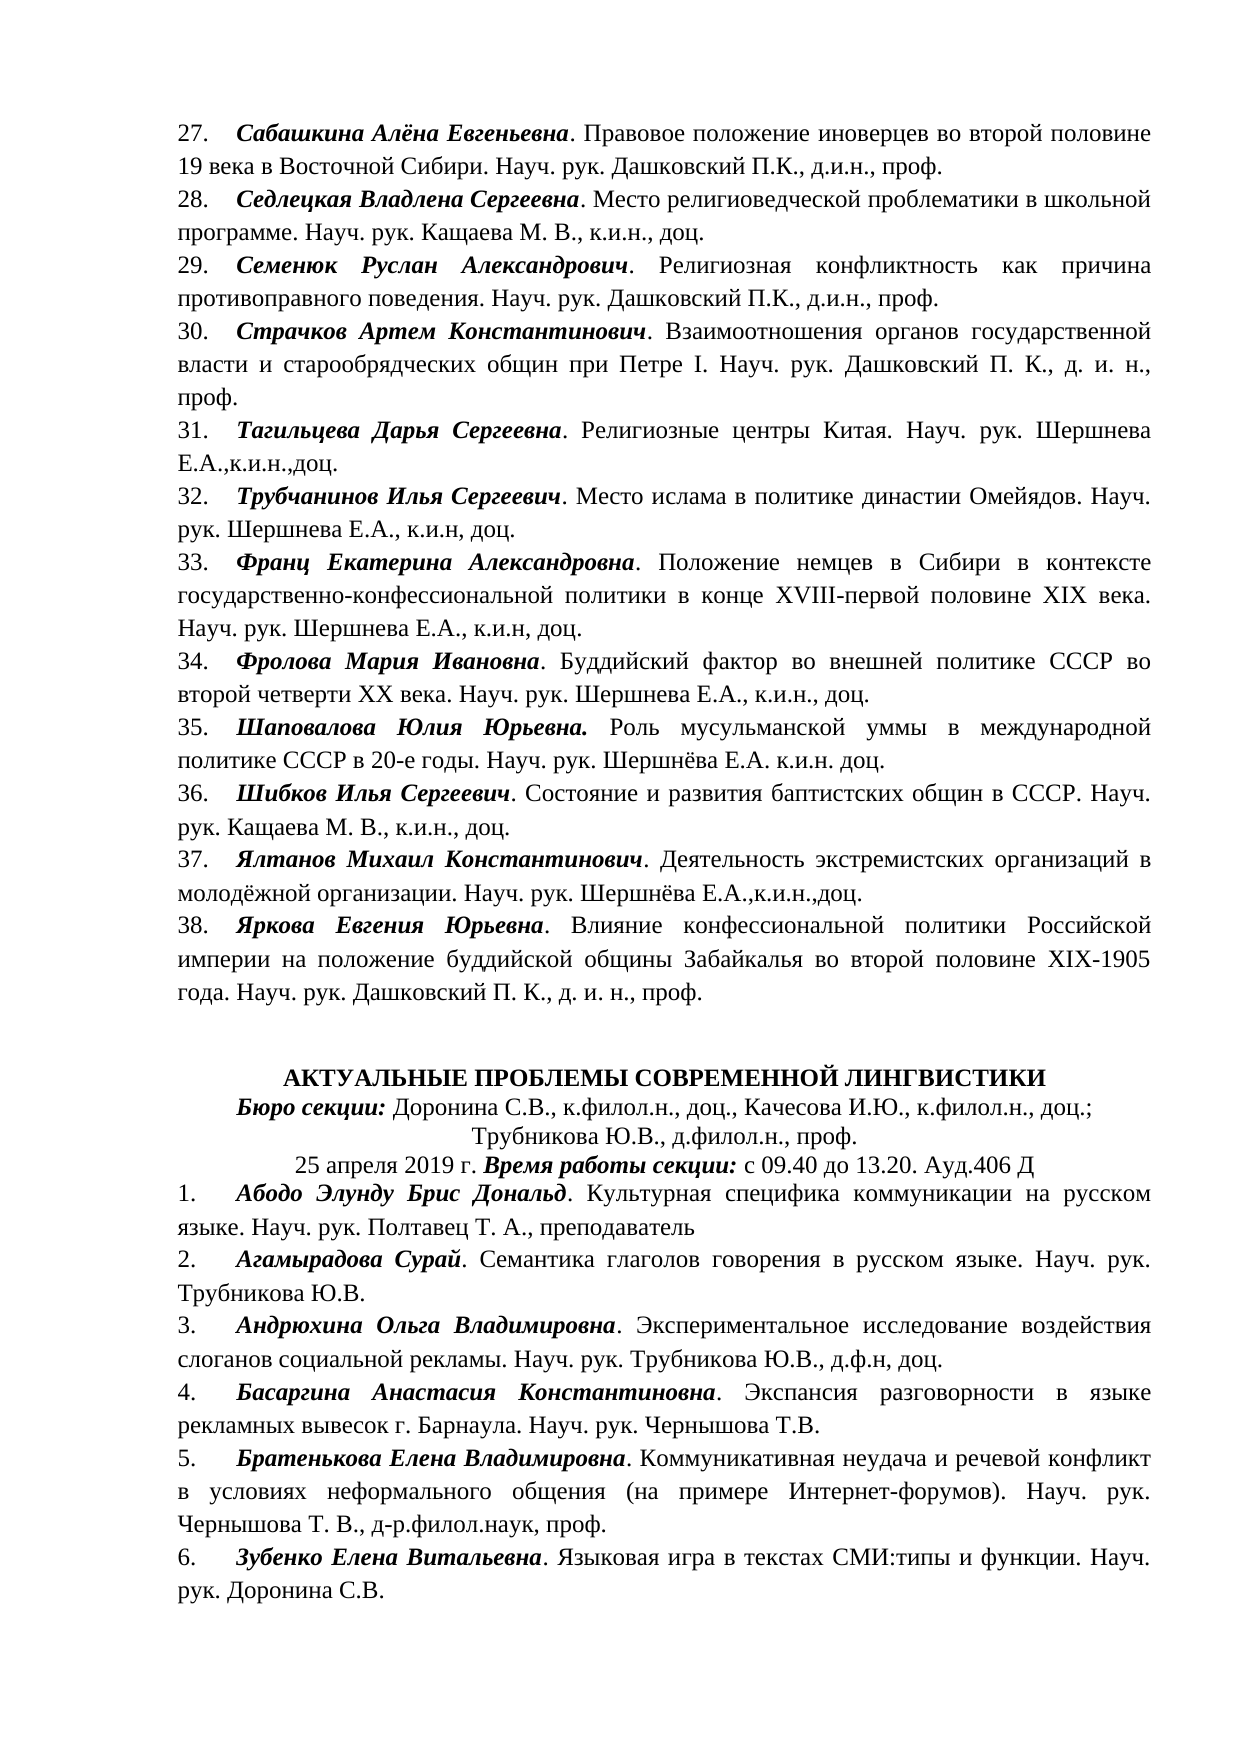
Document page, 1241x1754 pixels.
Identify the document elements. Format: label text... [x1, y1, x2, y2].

list Абодо Элунду Брис Дональд. Культурная специфика коммуникации на русском языке. Науч. рук. Полтавец Т. А., преподаватель [177, 1178, 1152, 1240]
list Страчков Артем Константинович. Взаимоотношения органов государственной власти и старообрядческих общин при Петре I. Науч. рук. Дашковский П. К., д. и. н., проф. [177, 316, 1152, 411]
list Седлецкая Владлена Сергеевна. Место религиоведческой проблематики в школьной программе. Науч. рук. Кащаева М. В., к.и.н., доц. [177, 184, 1152, 246]
list Семенюк Руслан Александрович. Религиозная конфликтность как причина противоправного поведения. Науч. рук. Дашковский П.К., д.и.н., проф. [177, 250, 1152, 312]
list Трубчанинов Илья Сергеевич. Место ислама в политике династии Омейядов. Науч. рук. Шершнева Е.А., к.и.н, доц. [177, 481, 1152, 543]
list Андрюхина Ольга Владимировна. Экспериментальное исследование воздействия слоганов социальной рекламы. Науч. рук. Трубникова Ю.В., д.ф.н, доц. [177, 1311, 1152, 1372]
list Зубенко Елена Витальевна. Языковая игра в текстах СМИ:типы и функции. Науч. рук. Доронина С.В. [177, 1542, 1152, 1603]
list Ялтанов Михаил Константинович. Деятельность экстремистских организаций в молодёжной организации. Науч. рук. Шершнёва Е.А.,к.и.н.,доц. [177, 844, 1152, 906]
list Братенькова Елена Владимировна. Коммуникативная неудача и речевой конфликт в условиях неформального общения (на примере Интернет-форумов). Науч. рук. Чернышова Т. В., д-р.филол.наук, проф. [177, 1443, 1152, 1537]
list Тагильцева Дарья Сергеевна. Религиозные центры Китая. Науч. рук. Шершнева Е.А.,к.и.н.,доц. [177, 415, 1152, 477]
list Шибков Илья Сергеевич. Cостояние и развития баптистских общин в СССР. Науч. рук. Кащаева М. В., к.и.н., доц. [177, 778, 1152, 840]
list Фролова Мария Ивановна. Буддийский фактор во внешней политике СССР во второй четверти ХХ века. Науч. рук. Шершнева Е.А., к.и.н., доц. [177, 646, 1152, 708]
list Яркова Евгения Юрьевна. Влияние конфессиональной политики Российской империи на положение буддийской общины Забайкалья во второй половине XIX-1905 года. Науч. рук. Дашковский П. К., д. и. н., проф. [177, 911, 1152, 1005]
list Франц Екатерина Александровна. Положение немцев в Сибири в контексте государственно-конфессиональной политики в конце XVIII-первой половине XIX века. Науч. рук. Шершнева Е.А., к.и.н, доц. [177, 547, 1152, 642]
list Басаргина Анастасия Константиновна. Экспансия разговорности в языке рекламных вывесок г. Барнаула. Науч. рук. Чернышова Т.В. [177, 1377, 1152, 1438]
list Сабашкина Алёна Евгеньевна. Правовое положение иноверцев во второй половине 19 века в Восточной Сибири. Науч. рук. Дашковский П.К., д.и.н., проф. [177, 118, 1152, 180]
text Бюро секции: Доронина С.В., к.филол.н., доц., Качесова И.Ю., к.филол.н., доц.; Трубникова Ю.В., д.филол.н., проф. [177, 1092, 1152, 1150]
text 25 апреля 2019 г. Время работы секции: с 09.40 до 13.20. Ауд.406 Д [177, 1150, 1152, 1178]
list Агамырадова Сурай. Семантика глаголов говорения в русском языке. Науч. рук. Трубникова Ю.В. [177, 1244, 1152, 1306]
list Шаповалова Юлия Юрьевна. Роль мусульманской уммы в международной политике СССР в 20-е годы. Науч. рук. Шершнёва Е.А. к.и.н. доц. [177, 712, 1152, 774]
text АКТУАЛЬНЫЕ ПРОБЛЕМЫ СОВРЕМЕННОЙ ЛИНГВИСТИКИ [177, 1063, 1152, 1092]
